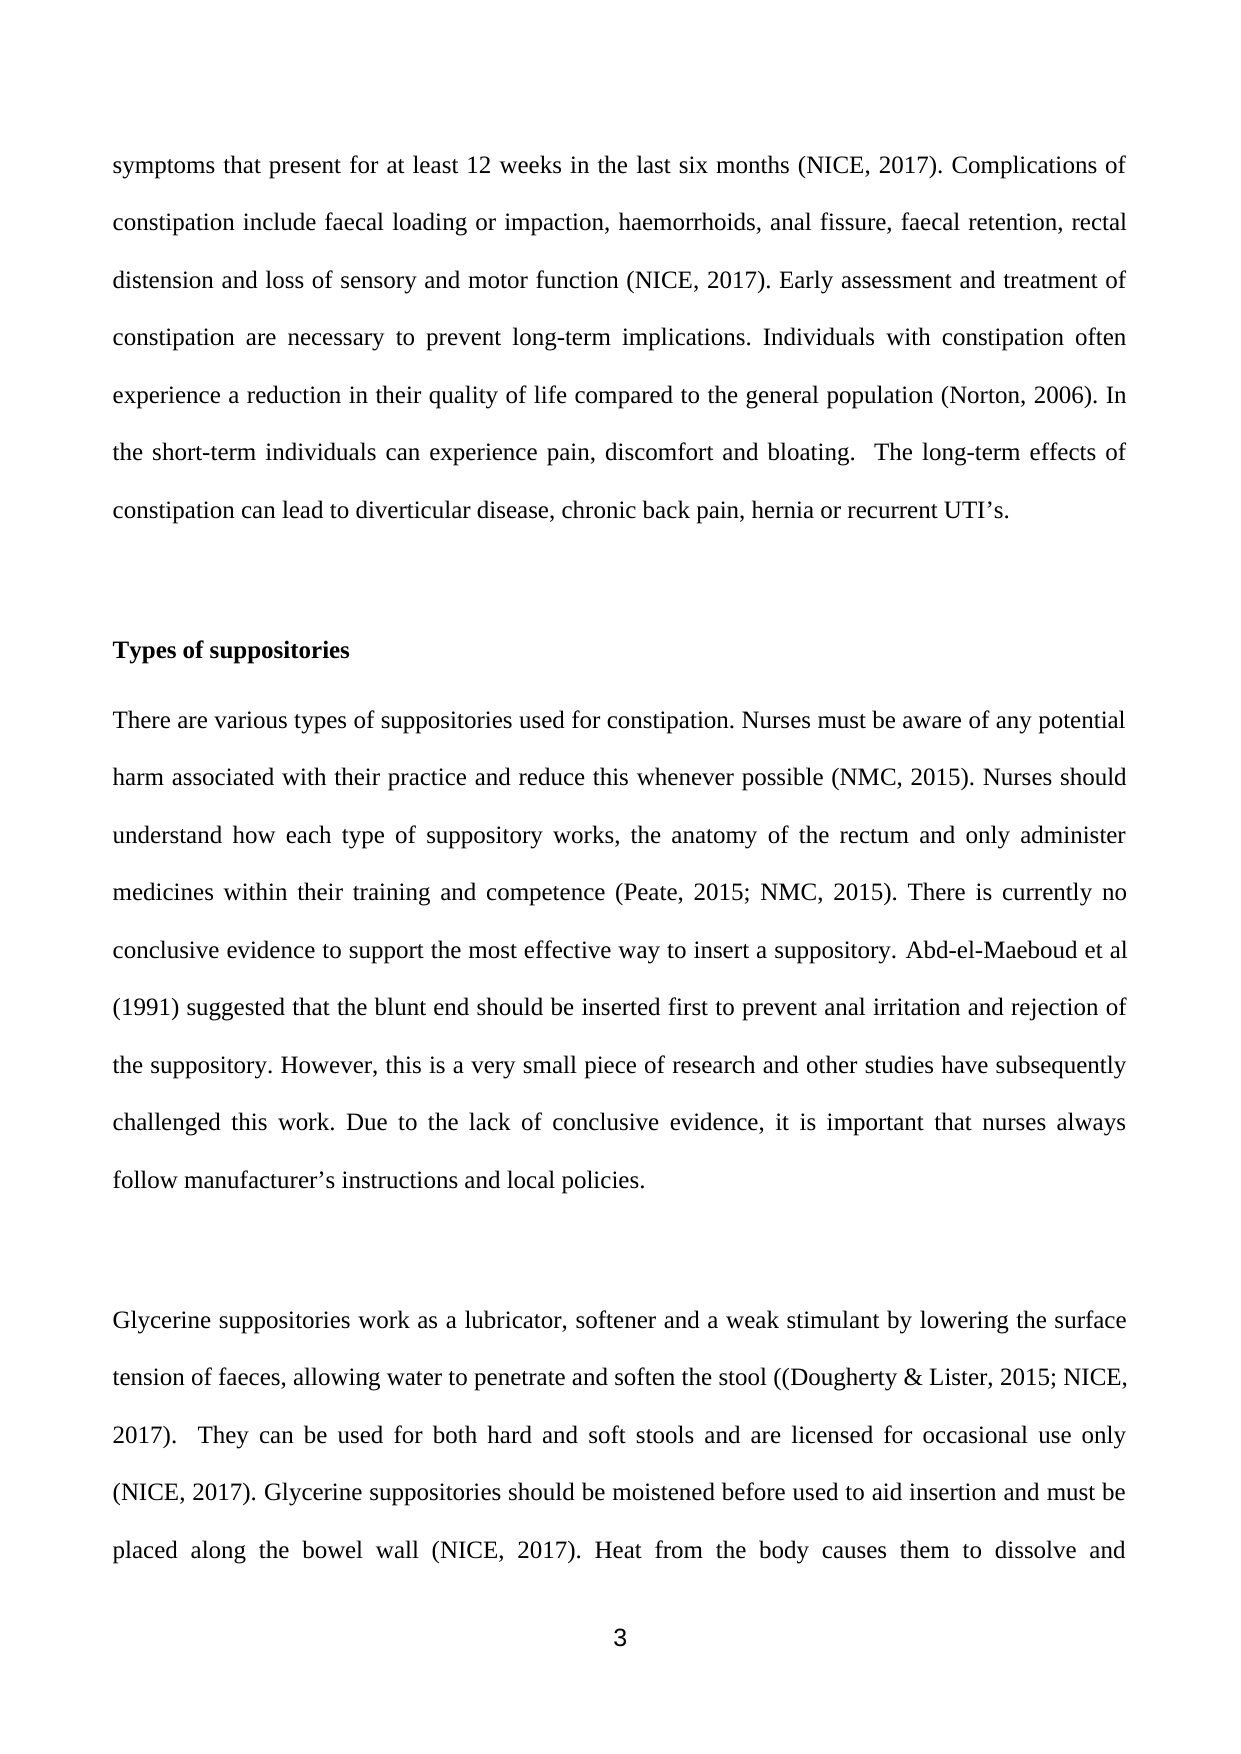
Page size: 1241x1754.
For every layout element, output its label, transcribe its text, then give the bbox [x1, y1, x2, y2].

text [112, 150, 1128, 524]
text There are various types of suppositories used for constipation. Nurses must be aware of any potential harm associated with their practice and reduce this whenever possible (NMC, 2015). Nurses should understand how each type of suppository works, the anatomy of the rectum and only administer medicines within their training and competence (Peate, 2015; NMC, 2015). There is currently no conclusive evidence to support the most effective way to insert a suppository. Abd-el-Maeboud et al (1991) suggested that the blunt end should be inserted first to prevent anal irritation and rejection of the suppository. However, this is a very small piece of research and other studies have subsequently challenged this work. Due to the lack of conclusive evidence, it is important that nurses always follow manufacturer’s instructions and local policies. [112, 705, 1128, 1194]
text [112, 1305, 1128, 1564]
text Types of suppositories [112, 635, 1128, 664]
